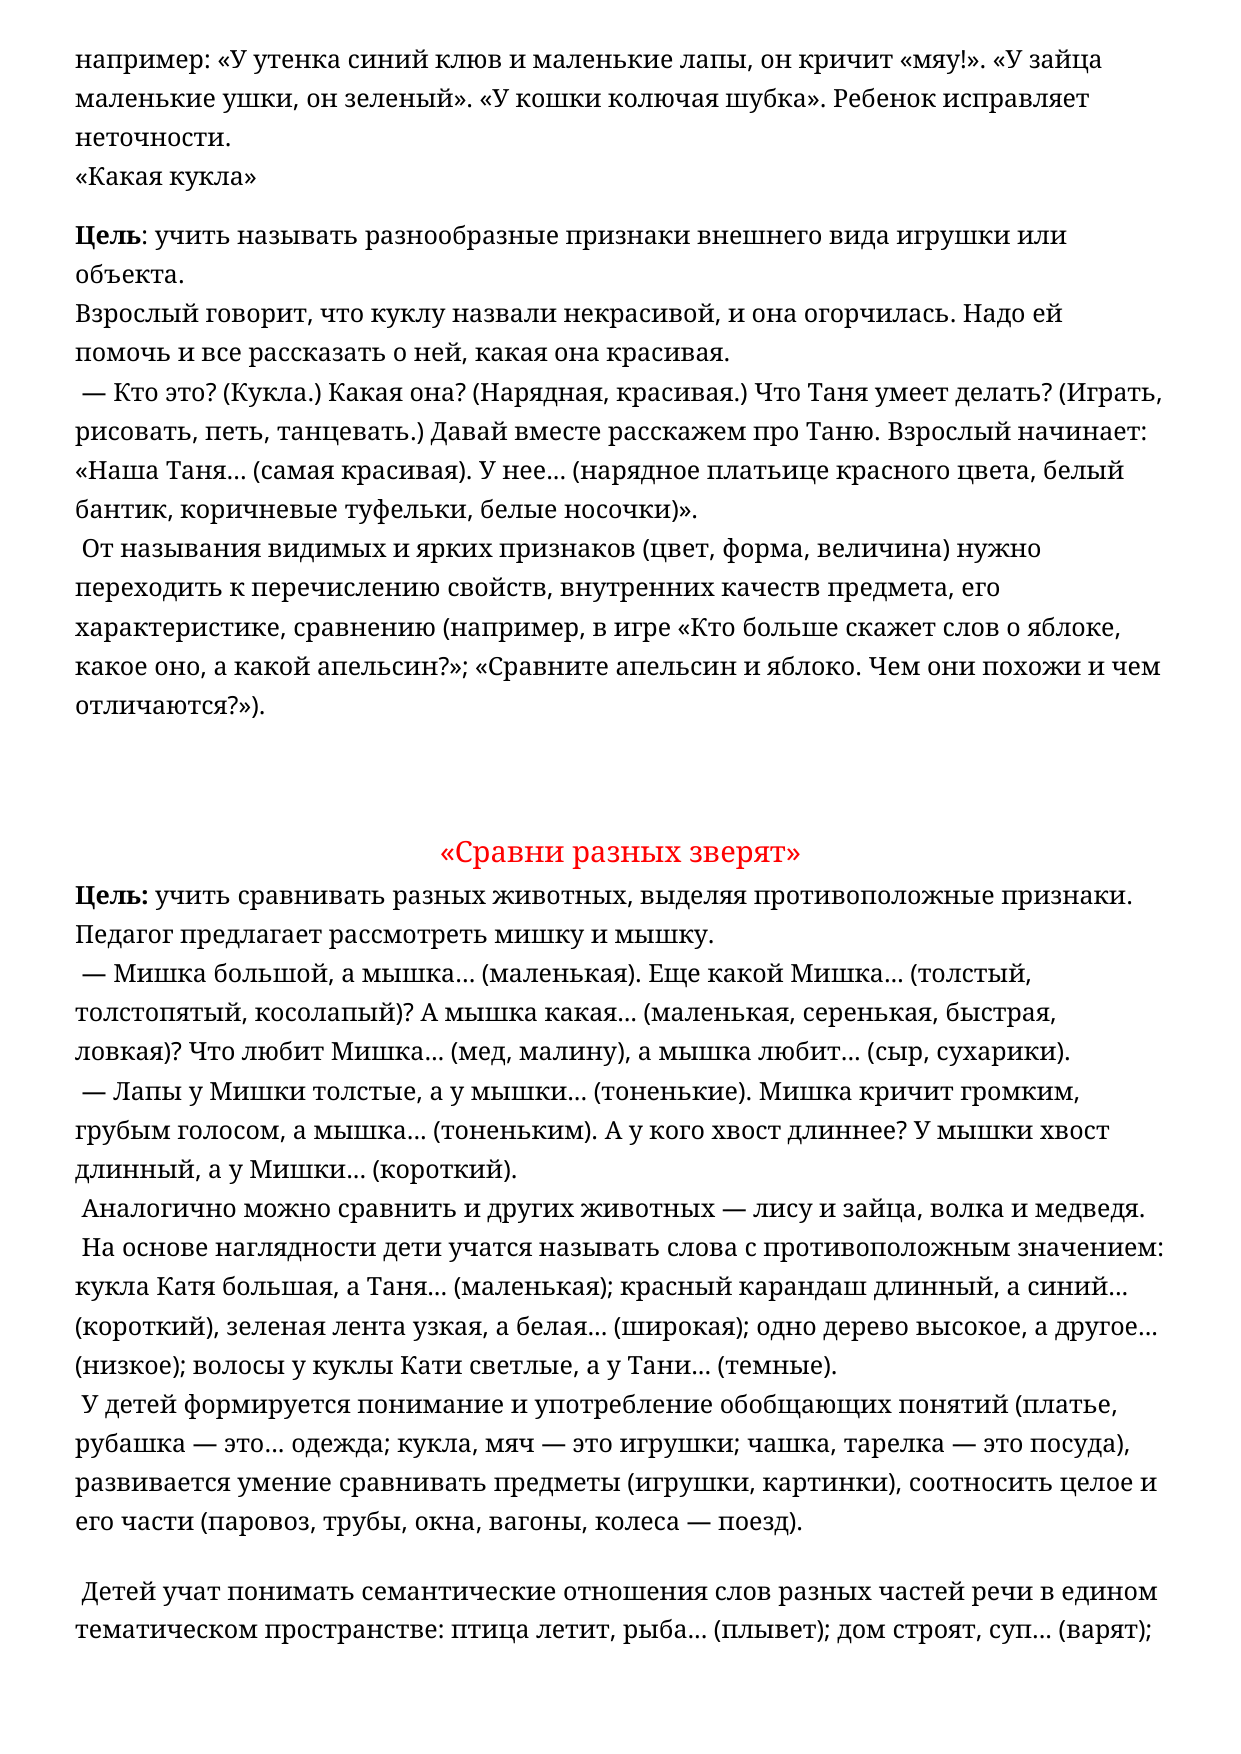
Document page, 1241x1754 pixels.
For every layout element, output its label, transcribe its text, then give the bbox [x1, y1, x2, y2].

text От называния видимых и ярких признаков (цвет, форма, величина) нужно переходить к перечислению свойств, внутренних качеств предмета, его характеристике, сравнению (например, в игре «Кто больше скажет слов о яблоке, какое оно, а какой апельсин?»; «Сравните апельсин и яблоко. Чем они похожи и чем отличаются?»). [75, 531, 1165, 722]
text — Лапы у Мишки толстые, а у мышки... (тоненькие). Мишка кричит громким, грубым голосом, а мышка... (тоненьким). А у кого хвост длиннее? У мышки хвост длинный, а у Мишки... (короткий). [75, 1073, 1165, 1186]
text У детей формируется понимание и употребление обобщающих понятий (платье, рубашка — это... одежда; кукла, мяч — это игрушки; чашка, тарелка — это посуда), развивается умение сравнивать предметы (игрушки, картинки), соотносить целое и его части (паровоз, трубы, окна, вагоны, колеса — поезд). [75, 1387, 1165, 1538]
text Аналогично можно сравнить и других животных — лису и зайца, волка и медведя. [75, 1191, 1165, 1225]
text — Кто это? (Кукла.) Какая она? (Нарядная, красивая.) Что Таня умеет делать? (Играть, рисовать, петь, танцевать.) Давай вместе расскажем про Таню. Взрослый начинает: «Наша Таня... (самая красивая). У нее... (нарядное платьице красного цвета, белый бантик, коричневые туфельки, белые носочки)». [75, 374, 1165, 526]
text Педагог предлагает рассмотреть мишку и мышку. [75, 917, 1165, 951]
text — Мишка большой, а мышка... (маленькая). Еще какой Мишка… (толстый, толстопятый, косолапый)? А мышка какая… (маленькая, серенькая, быстрая, ловкая)? Что любит Мишка… (мед, малину), а мышка любит... (сыр, сухарики). [75, 956, 1165, 1068]
text Взрослый говорит, что куклу назвали некрасивой, и она огорчилась. Надо ей помочь и все рассказать о ней, какая она красивая. [75, 296, 1165, 369]
text Цель: учить называть разнообразные признаки внешнего вида игрушки или объекта. [75, 218, 1165, 291]
text Цель: учить сравнивать разных животных, выделяя противоположные признаки. [75, 877, 1165, 911]
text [75, 1578, 1165, 1646]
text «Сравни разных зверят» [75, 832, 1165, 871]
text На основе наглядности дети учатся называть слова с противоположным значением: кукла Катя большая, а Таня... (маленькая); красный карандаш длинный, а синий... (короткий), зеленая лента узкая, а белая... (широкая); одно дерево высокое, а другое... (низкое); волосы у куклы Кати светлые, а у Тани... (темные). [75, 1230, 1165, 1381]
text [75, 41, 1165, 154]
text «Какая кукла» [75, 159, 1165, 193]
